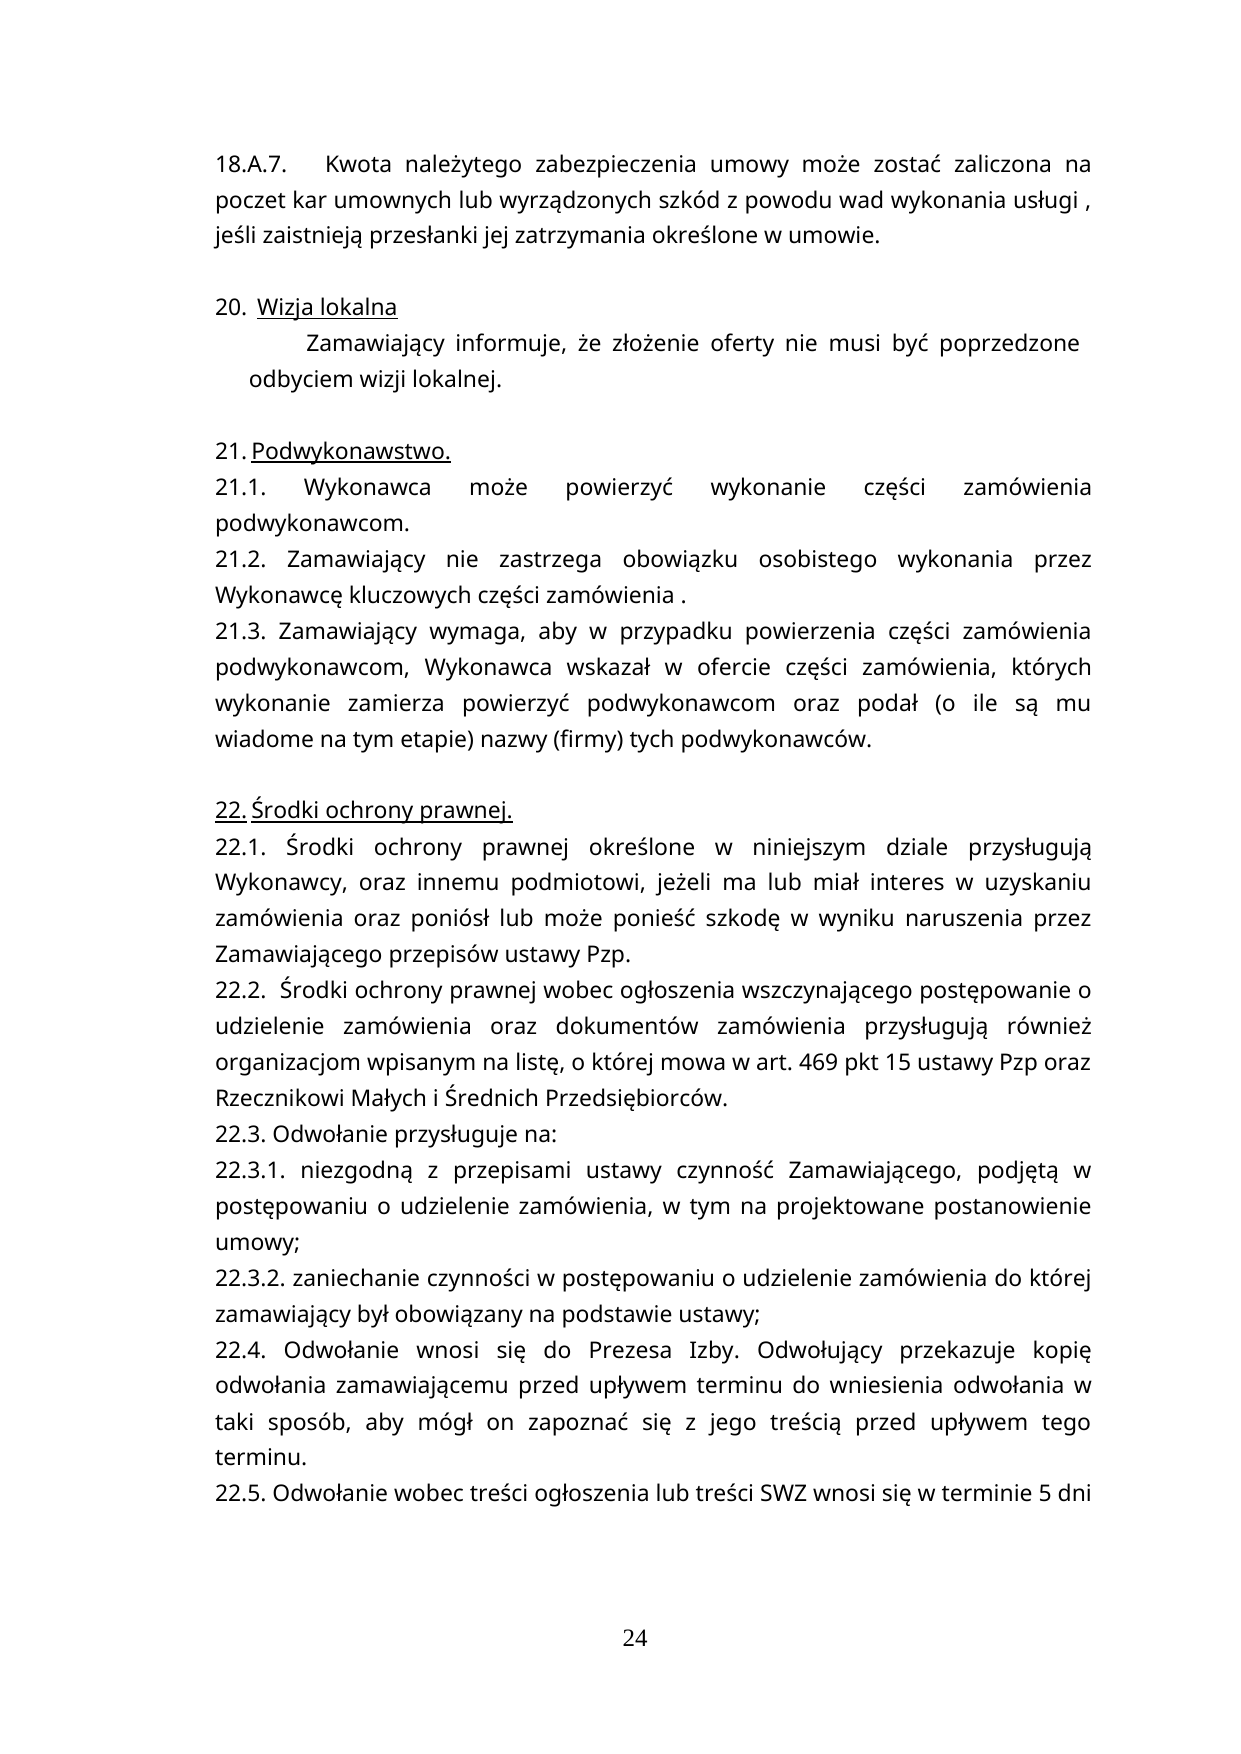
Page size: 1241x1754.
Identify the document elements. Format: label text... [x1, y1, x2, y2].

text 22. Środki ochrony prawnej. [215, 794, 1093, 826]
text 22.3.2. zaniechanie czynności w postępowaniu o udzielenie zamówienia do której zamawiający był obowiązany na podstawie ustawy; [215, 1262, 1093, 1329]
text 21.1. Wykonawca może powierzyć wykonanie części zamówienia podwykonawcom. [215, 471, 1093, 538]
text 21.3. Zamawiający wymaga, aby w przypadku powierzenia części zamówienia podwykonawcom, Wykonawca wskazał w ofercie części zamówienia, których wykonanie zamierza powierzyć podwykonawcom oraz podał (o ile są mu wiadome na tym etapie) nazwy (firmy) tych podwykonawców. [215, 615, 1093, 754]
text 20. Wizja lokalna [215, 291, 1093, 323]
text 22.1. Środki ochrony prawnej określone w niniejszym dziale przysługują Wykonawcy, oraz innemu podmiotowi, jeżeli ma lub miał interes w uzyskaniu zamówienia oraz poniósł lub może ponieść szkodę w wyniku naruszenia przez Zamawiającego przepisów ustawy Pzp. [215, 830, 1093, 969]
text 21.2. Zamawiający nie zastrzega obowiązku osobistego wykonania przez Wykonawcę kluczowych części zamówienia . [215, 543, 1093, 610]
text 22.2. Środki ochrony prawnej wobec ogłoszenia wszczynającego postępowanie o udzielenie zamówienia oraz dokumentów zamówienia przysługują również organizacjom wpisanym na listę, o której mowa w art. 469 pkt 15 ustawy Pzp oraz Rzecznikowi Małych i Średnich Przedsiębiorców. [215, 974, 1093, 1113]
text Zamawiający informuje, że złożenie oferty nie musi być poprzedzone odbyciem wizji lokalnej. [177, 327, 1093, 394]
text 22.3. Odwołanie przysługuje na: [215, 1118, 1093, 1149]
text 22.4. Odwołanie wnosi się do Prezesa Izby. Odwołujący przekazuje kopię odwołania zamawiającemu przed upływem terminu do wniesienia odwołania w taki sposób, aby mógł on zapoznać się z jego treścią przed upływem tego terminu. [215, 1333, 1093, 1473]
text 22.3.1. niezgodną z przepisami ustawy czynność Zamawiającego, podjętą w postępowaniu o udzielenie zamówienia, w tym na projektowane postanowienie umowy; [215, 1154, 1093, 1257]
text 18.A.7. Kwota należytego zabezpieczenia umowy może zostać zaliczona na poczet kar umownych lub wyrządzonych szkód z powodu wad wykonania usługi , jeśli zaistnieją przesłanki jej zatrzymania określone w umowie. [215, 148, 1093, 251]
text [215, 1477, 1093, 1544]
text 21. Podwykonawstwo. [215, 435, 1093, 466]
